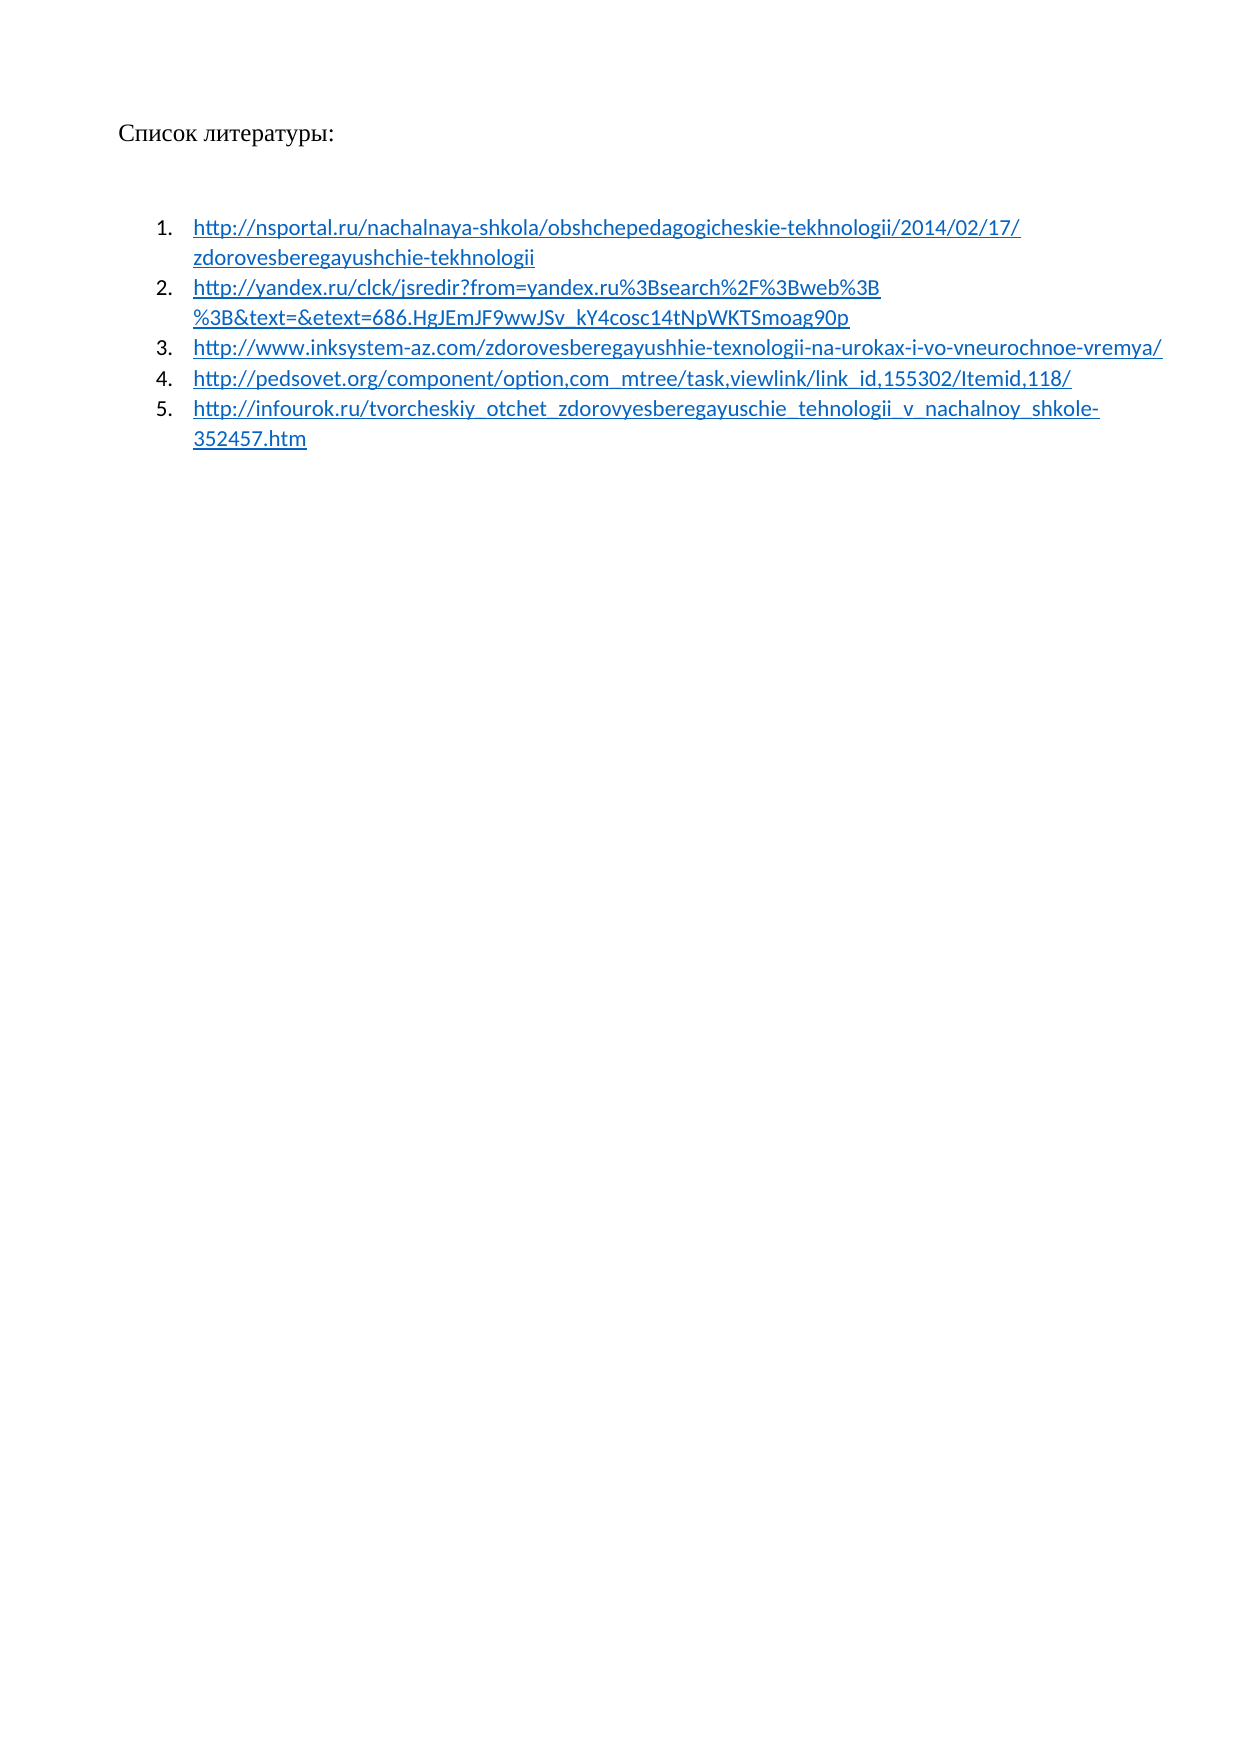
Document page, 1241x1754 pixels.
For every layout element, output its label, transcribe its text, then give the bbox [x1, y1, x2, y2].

list http://pedsovet.org/component/option,com_mtree/task,viewlink/link_id,155302/Itemid,118/ [156, 364, 1181, 392]
text Список литературы: [118, 118, 1181, 147]
list http://nsportal.ru/nachalnaya-shkola/obshchepedagogicheskie-tekhnologii/2014/02/17/zdorovesberegayushchie-tekhnologii [156, 213, 1181, 271]
list http://infourok.ru/tvorcheskiy_otchet_zdorovyesberegayuschie_tehnologii_v_nachalnoy_shkole-352457.htm [156, 394, 1181, 452]
list http://yandex.ru/clck/jsredir?from=yandex.ru%3Bsearch%2F%3Bweb%3B%3B&text=&etext=686.HgJEmJF9wwJSv_kY4cosc14tNpWKTSmoag90p [156, 273, 1181, 331]
list http://www.inksystem-az.com/zdorovesberegayushhie-texnologii-na-urokax-i-vo-vneurochnoe-vremya/ [156, 333, 1181, 362]
